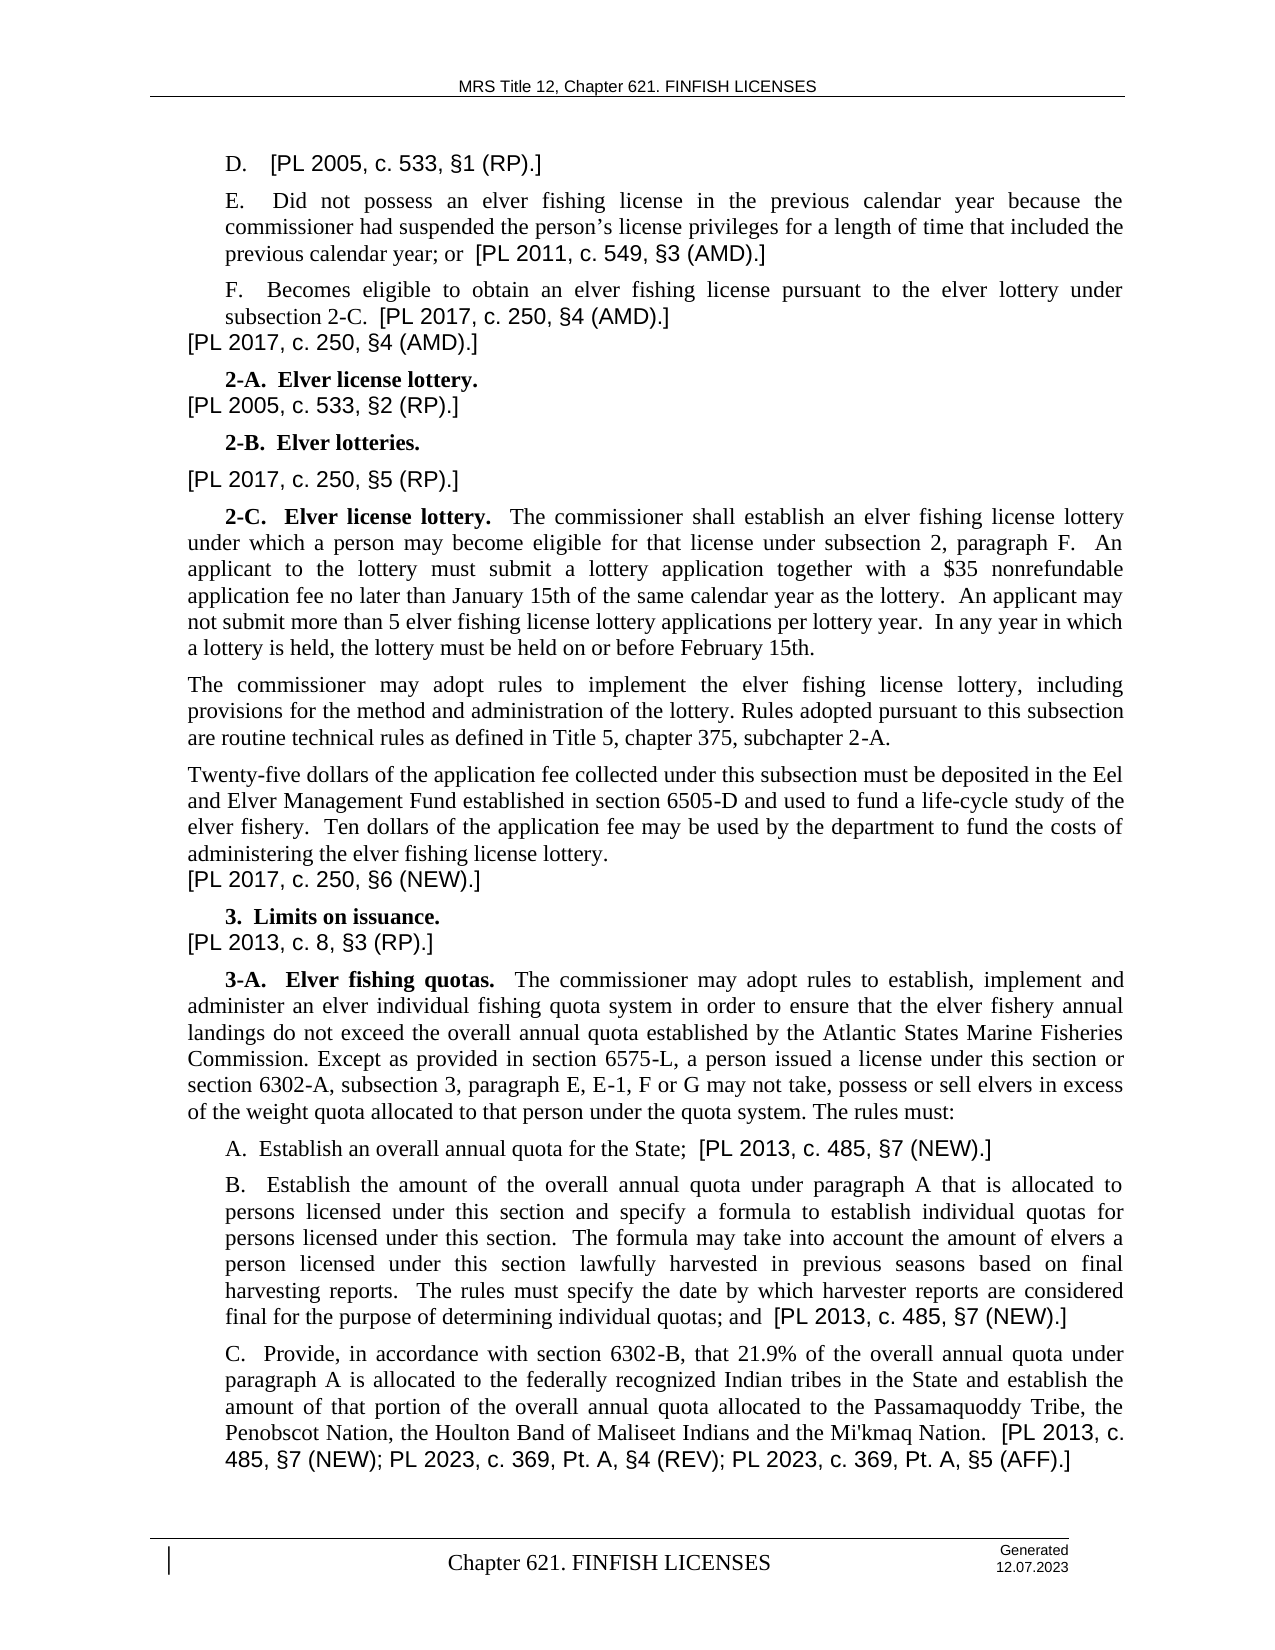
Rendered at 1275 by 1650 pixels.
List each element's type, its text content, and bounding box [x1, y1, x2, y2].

text F. Becomes eligible to obtain an elver fishing license pursuant to the elver lottery under subsection 2‑C. [PL 2017, c. 250, §4 (AMD).] [225, 276, 1125, 329]
text [PL 2017, c. 250, §5 (RP).] [187, 466, 1125, 492]
text E. Did not possess an elver fishing license in the previous calendar year because the commissioner had suspended the person’s license privileges for a length of time that included the previous calendar year; or [PL 2011, c. 549, §3 (AMD).] [225, 187, 1125, 266]
text D. [PL 2005, c. 533, §1 (RP).] [225, 150, 1125, 176]
text [PL 2005, c. 533, §2 (RP).] [187, 392, 1125, 419]
text 3. Limits on issuance. [187, 903, 1125, 929]
text A. Establish an overall annual quota for the State; [PL 2013, c. 485, §7 (NEW).] [225, 1134, 1125, 1161]
text 2-B. Elver lotteries. [187, 429, 1125, 456]
text Twenty-five dollars of the application fee collected under this subsection must be deposited in the Eel and Elver Management Fund established in section 6505‑D and used to fund a life-cycle study of the elver fishery. Ten dollars of the application fee may be used by the department to fund the costs of administering the elver fishing license lottery. [187, 761, 1125, 866]
text [PL 2017, c. 250, §6 (NEW).] [187, 866, 1125, 892]
text B. Establish the amount of the overall annual quota under paragraph A that is allocated to persons licensed under this section and specify a formula to establish individual quotas for persons licensed under this section. The formula may take into account the amount of elvers a person licensed under this section lawfully harvested in previous seasons based on final harvesting reports. The rules must specify the date by which harvester reports are considered final for the purpose of determining individual quotas; and [PL 2013, c. 485, §7 (NEW).] [225, 1171, 1125, 1330]
text 3-A. Elver fishing quotas. The commissioner may adopt rules to establish, implement and administer an elver individual fishing quota system in order to ensure that the elver fishery annual landings do not exceed the overall annual quota established by the Atlantic States Marine Fisheries Commission. Except as provided in section 6575‑L, a person issued a license under this section or section 6302‑A, subsection 3, paragraph E, E‑1, F or G may not take, possess or sell elvers in excess of the weight quota allocated to that person under the quota system. The rules must: [187, 966, 1125, 1124]
text [PL 2017, c. 250, §4 (AMD).] [187, 329, 1125, 356]
text 2-C. Elver license lottery. The commissioner shall establish an elver fishing license lottery under which a person may become eligible for that license under subsection 2, paragraph F. An applicant to the lottery must submit a lottery application together with a $35 nonrefundable application fee no later than January 15th of the same calendar year as the lottery. An applicant may not submit more than 5 elver fishing license lottery applications per lottery year. In any year in which a lottery is held, the lottery must be held on or before February 15th. [187, 503, 1125, 661]
text The commissioner may adopt rules to implement the elver fishing license lottery, including provisions for the method and administration of the lottery. Rules adopted pursuant to this subsection are routine technical rules as defined in Title 5, chapter 375, subchapter 2‑A. [187, 671, 1125, 750]
text [PL 2013, c. 8, §3 (RP).] [187, 929, 1125, 956]
text C. Provide, in accordance with section 6302‑B, that 21.9% of the overall annual quota under paragraph A is allocated to the federally recognized Indian tribes in the State and establish the amount of that portion of the overall annual quota allocated to the Passamaquoddy Tribe, the Penobscot Nation, the Houlton Band of Maliseet Indians and the Mi'kmaq Nation. [PL 2013, c. 485, §7 (NEW); PL 2023, c. 369, Pt. A, §4 (REV); PL 2023, c. 369, Pt. A, §5 (AFF).] [225, 1340, 1125, 1472]
text 2-A. Elver license lottery. [187, 366, 1125, 392]
